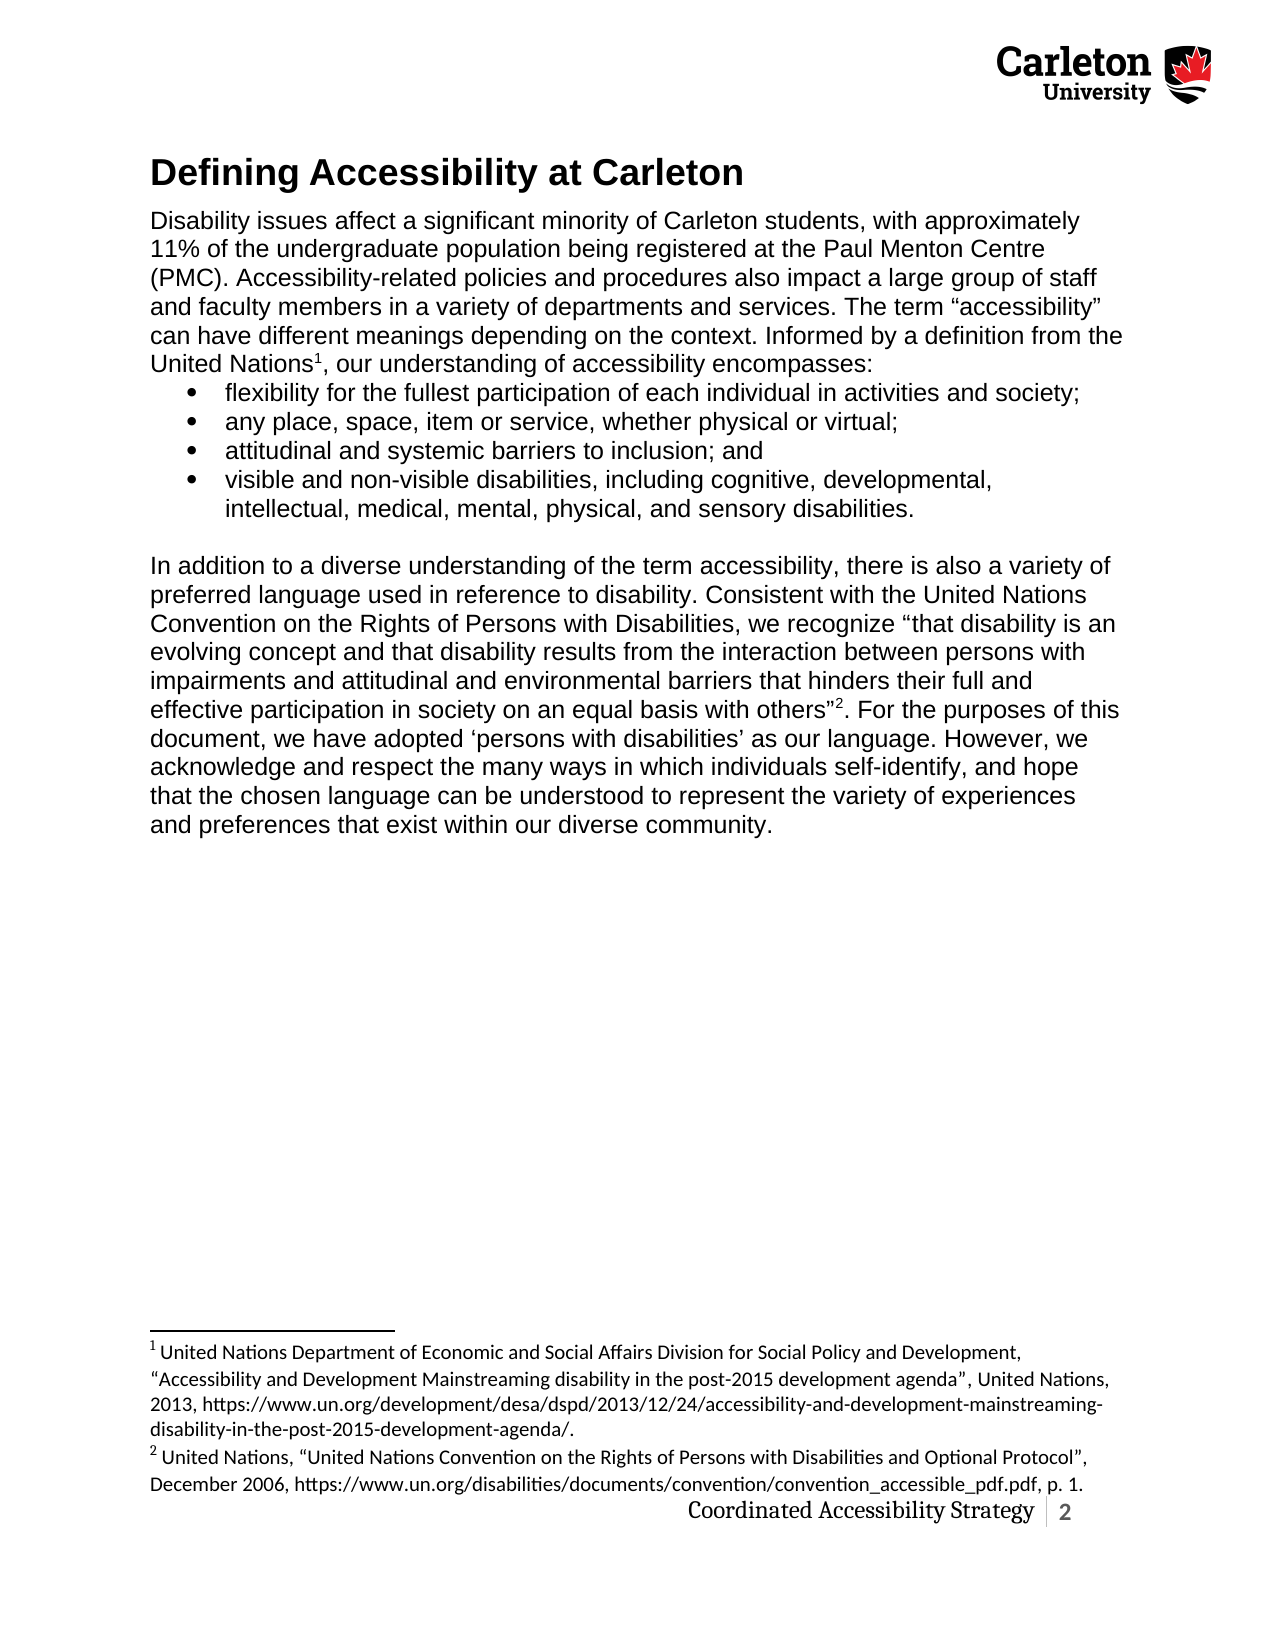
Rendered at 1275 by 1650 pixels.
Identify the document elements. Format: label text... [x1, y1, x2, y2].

subtitle Defining Accessibility at Carleton [150, 150, 1125, 193]
text Disability issues affect a significant minority of Carleton students, with approximately 11% of the undergraduate population being registered at the Paul Menton Centre (PMC). Accessibility-related policies and procedures also impact a large group of staff and faculty members in a variety of departments and services. The term “accessibility” can have different meanings depending on the context. Informed by a definition from the United Nations, our understanding of accessibility encompasses: [150, 206, 1125, 378]
list visible and non-visible disabilities, including cognitive, developmental, intellectual, medical, mental, physical, and sensory disabilities. [187, 465, 1125, 522]
list flexibility for the fullest participation of each individual in activities and society; [187, 378, 1125, 407]
text In addition to a diverse understanding of the term accessibility, there is also a variety of preferred language used in reference to disability. Consistent with the United Nations Convention on the Rights of Persons with Disabilities, we recognize “that disability is an evolving concept and that disability results from the interaction between persons with impairments and attitudinal and environmental barriers that hinders their full and effective participation in society on an equal basis with others”. For the purposes of this document, we have adopted ‘persons with disabilities’ as our language. However, we acknowledge and respect the many ways in which individuals self-identify, and hope that the chosen language can be understood to represent the variety of experiences and preferences that exist within our diverse community. [150, 551, 1125, 839]
picture [951, 0, 1257, 151]
list attitudinal and systemic barriers to inclusion; and [187, 436, 1125, 465]
list any place, space, item or service, whether physical or virtual; [187, 407, 1125, 436]
